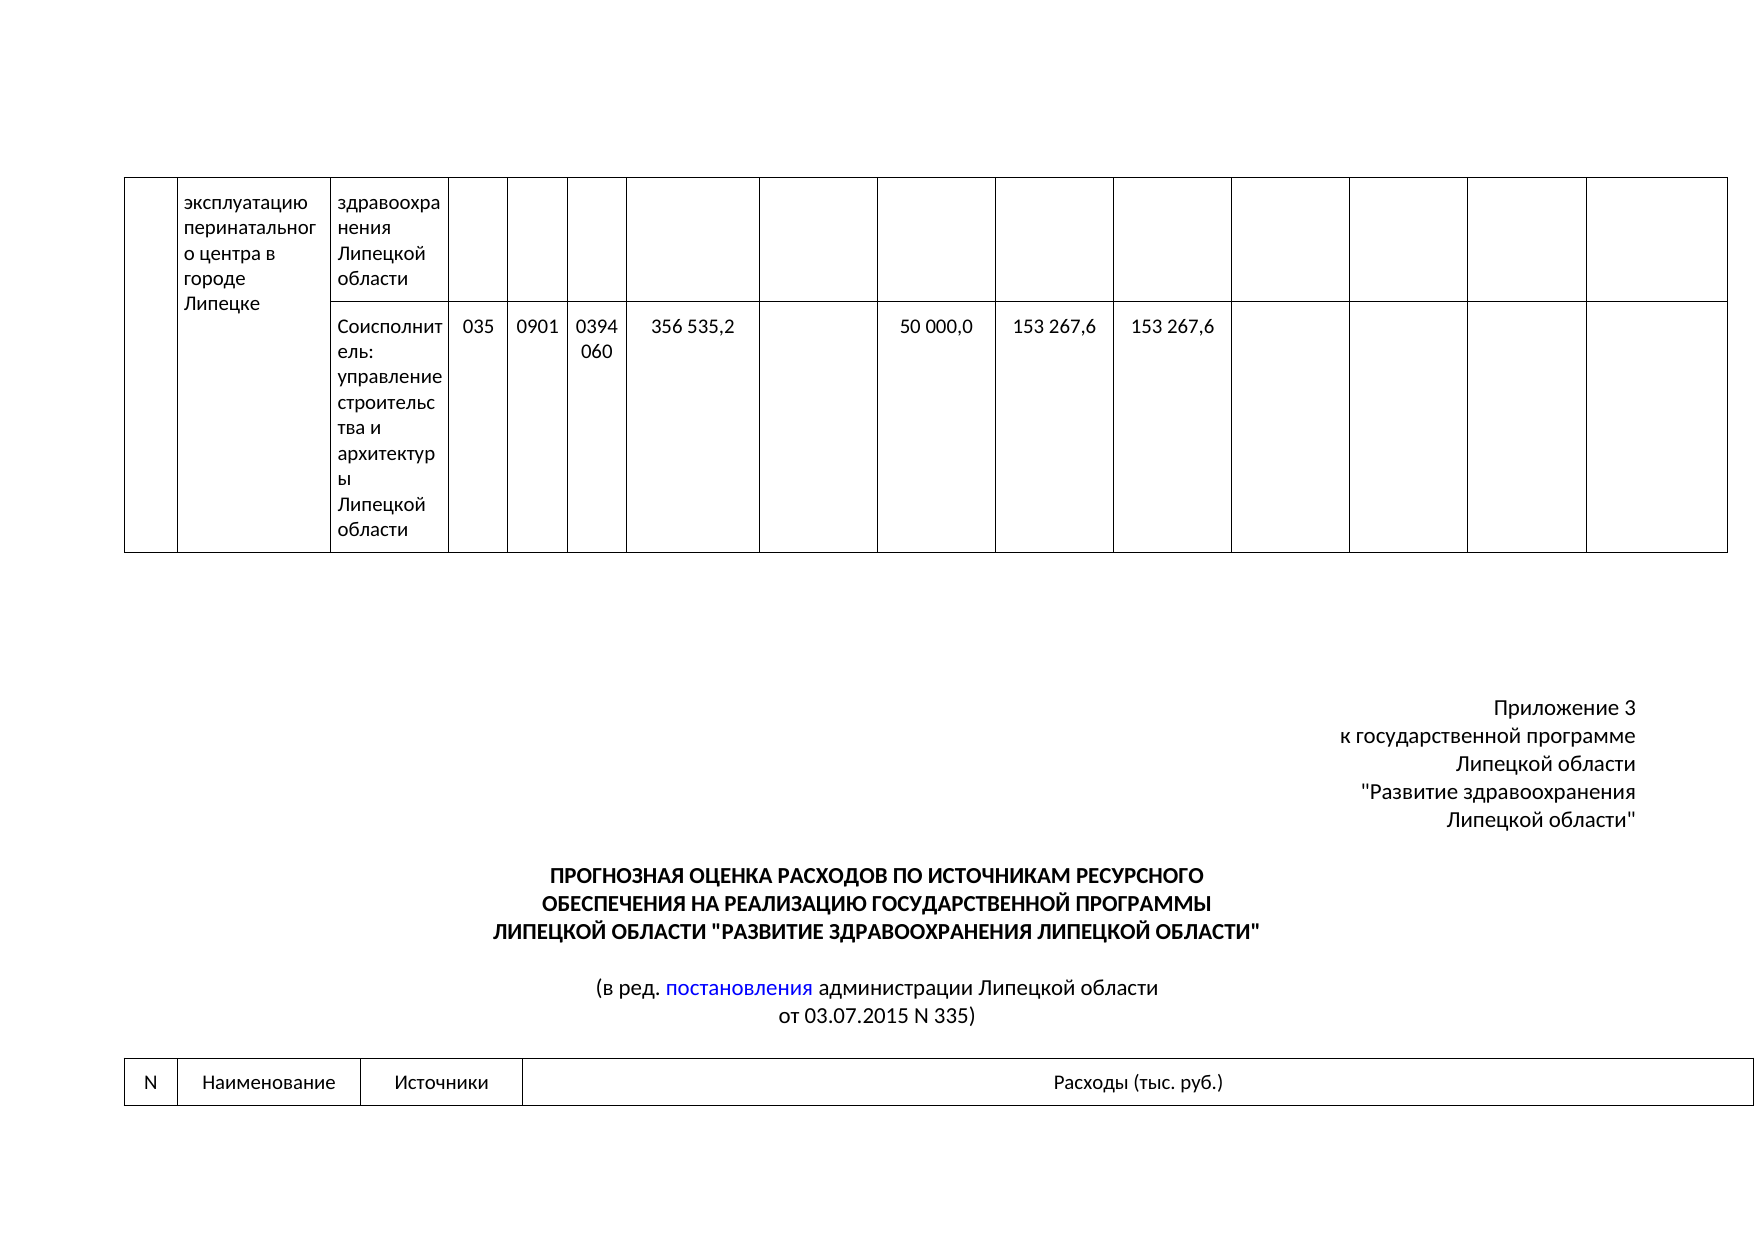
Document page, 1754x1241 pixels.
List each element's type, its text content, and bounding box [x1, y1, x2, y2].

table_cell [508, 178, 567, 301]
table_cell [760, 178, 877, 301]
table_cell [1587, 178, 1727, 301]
text "Развитие здравоохранения [118, 777, 1636, 805]
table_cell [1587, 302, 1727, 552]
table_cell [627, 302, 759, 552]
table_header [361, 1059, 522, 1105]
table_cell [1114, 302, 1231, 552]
text (в ред. постановления администрации Липецкой области [118, 973, 1636, 1002]
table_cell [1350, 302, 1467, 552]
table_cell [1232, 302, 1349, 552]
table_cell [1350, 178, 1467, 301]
text Липецкой области [118, 749, 1636, 777]
text ПРОГНОЗНАЯ ОЦЕНКА РАСХОДОВ ПО ИСТОЧНИКАМ РЕСУРСНОГО [118, 861, 1636, 889]
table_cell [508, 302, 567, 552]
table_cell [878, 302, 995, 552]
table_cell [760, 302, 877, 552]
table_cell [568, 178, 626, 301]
text от 03.07.2015 N 335) [118, 1002, 1636, 1029]
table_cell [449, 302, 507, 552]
text Приложение 3 [118, 693, 1636, 721]
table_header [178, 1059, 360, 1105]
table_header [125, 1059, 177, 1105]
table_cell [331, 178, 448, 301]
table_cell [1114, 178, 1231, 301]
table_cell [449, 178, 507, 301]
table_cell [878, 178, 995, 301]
text ЛИПЕЦКОЙ ОБЛАСТИ "РАЗВИТИЕ ЗДРАВООХРАНЕНИЯ ЛИПЕЦКОЙ ОБЛАСТИ" [118, 917, 1636, 946]
text ОБЕСПЕЧЕНИЯ НА РЕАЛИЗАЦИЮ ГОСУДАРСТВЕННОЙ ПРОГРАММЫ [118, 889, 1636, 917]
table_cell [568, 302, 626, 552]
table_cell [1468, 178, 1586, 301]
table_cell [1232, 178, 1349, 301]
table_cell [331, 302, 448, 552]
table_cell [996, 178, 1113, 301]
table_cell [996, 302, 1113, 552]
text к государственной программе [118, 721, 1636, 749]
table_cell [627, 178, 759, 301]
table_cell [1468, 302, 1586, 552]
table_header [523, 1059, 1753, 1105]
text Липецкой области" [118, 805, 1636, 833]
